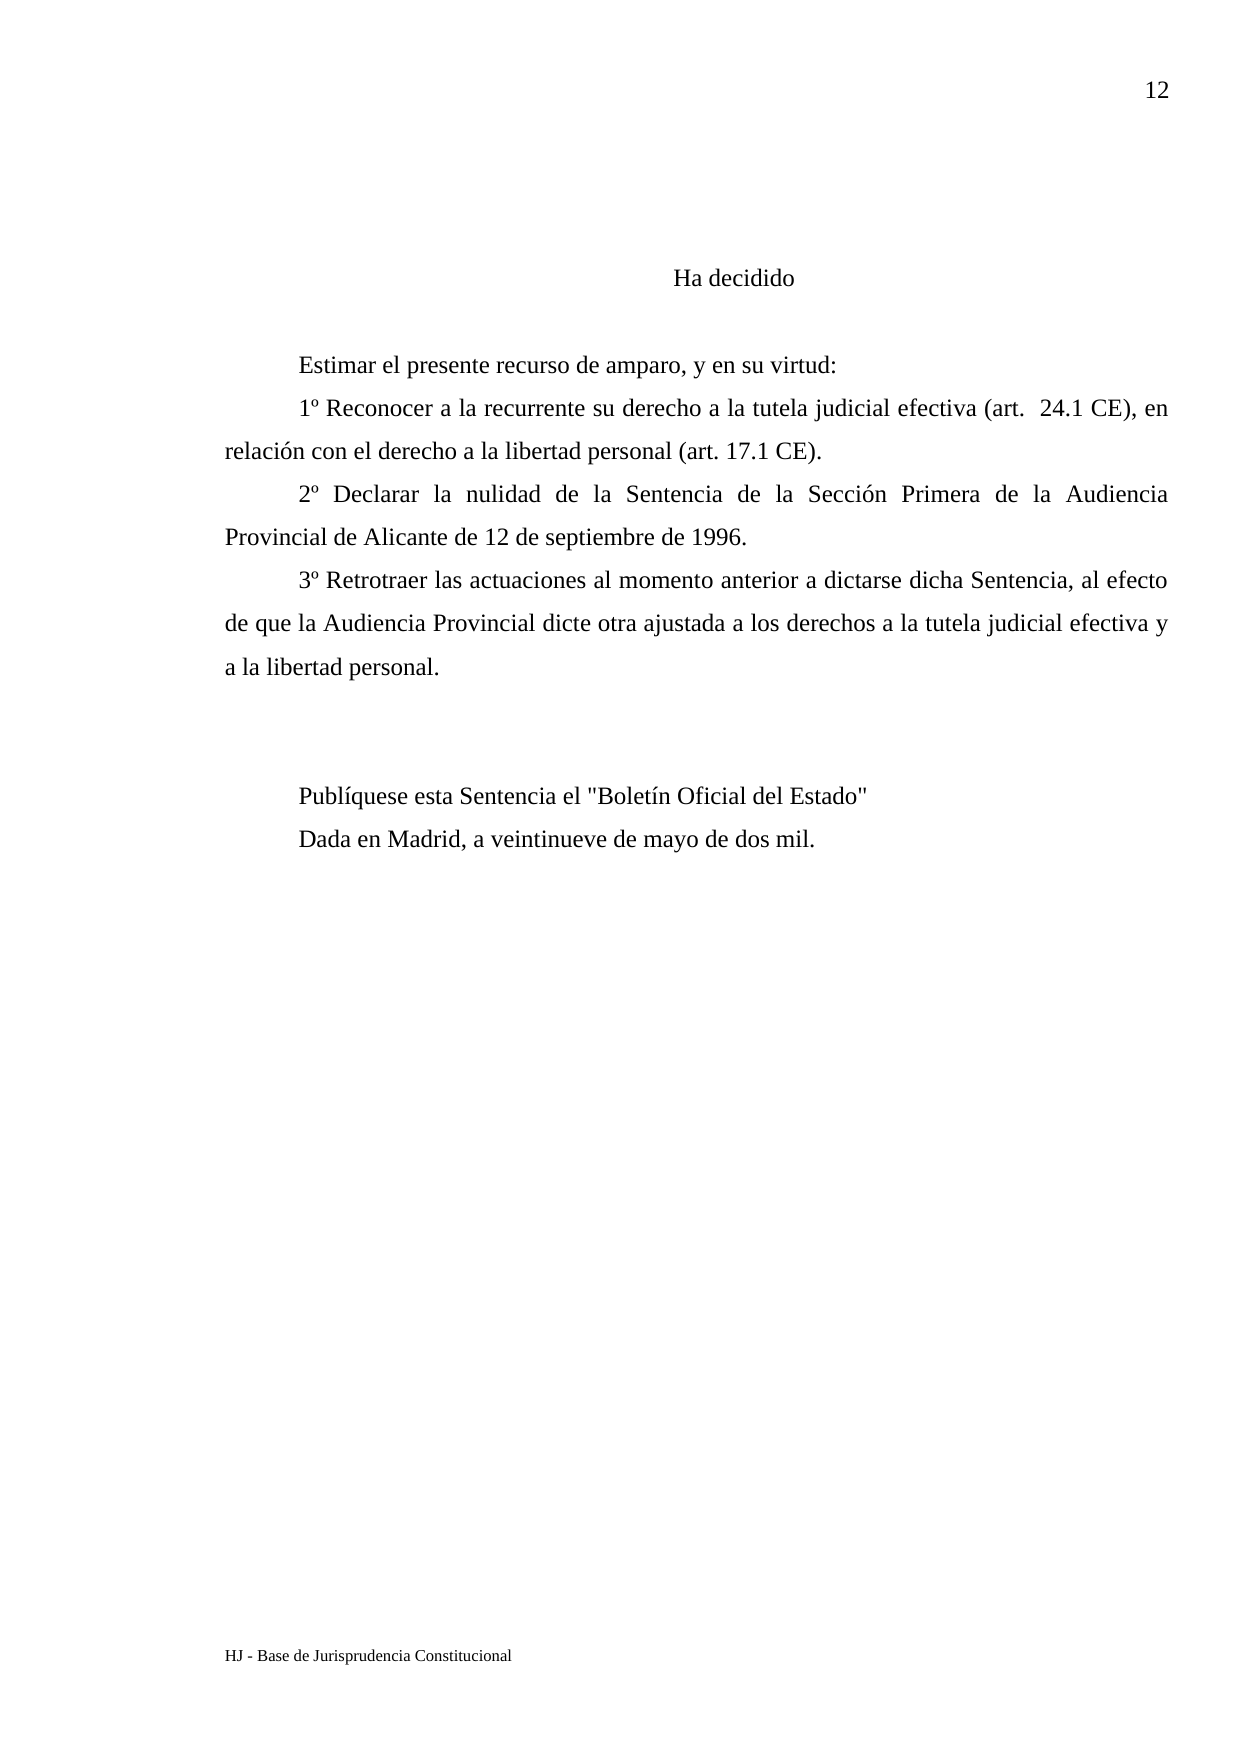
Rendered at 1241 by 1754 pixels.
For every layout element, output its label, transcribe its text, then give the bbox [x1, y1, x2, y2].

text 3º Retrotraer las actuaciones al momento anterior a dictarse dicha Sentencia, al efecto de que la Audiencia Provincial dicte otra ajustada a los derechos a la tutela judicial efectiva y a la libertad personal. [224, 565, 1169, 680]
text Ha decidido [224, 263, 1169, 292]
text 2º Declarar la nulidad de la Sentencia de la Sección Primera de la Audiencia Provincial de Alicante de 12 de septiembre de 1996. [224, 479, 1169, 551]
text Dada en Madrid, a veintinueve de mayo de dos mil. [224, 824, 1169, 853]
text 1º Reconocer a la recurrente su derecho a la tutela judicial efectiva (art. 24.1 CE), en relación con el derecho a la libertad personal (art. 17.1 CE). [224, 393, 1169, 465]
text Publíquese esta Sentencia el "Boletín Oficial del Estado" [224, 781, 1169, 810]
text Estimar el presente recurso de amparo, y en su virtud: [224, 350, 1169, 378]
